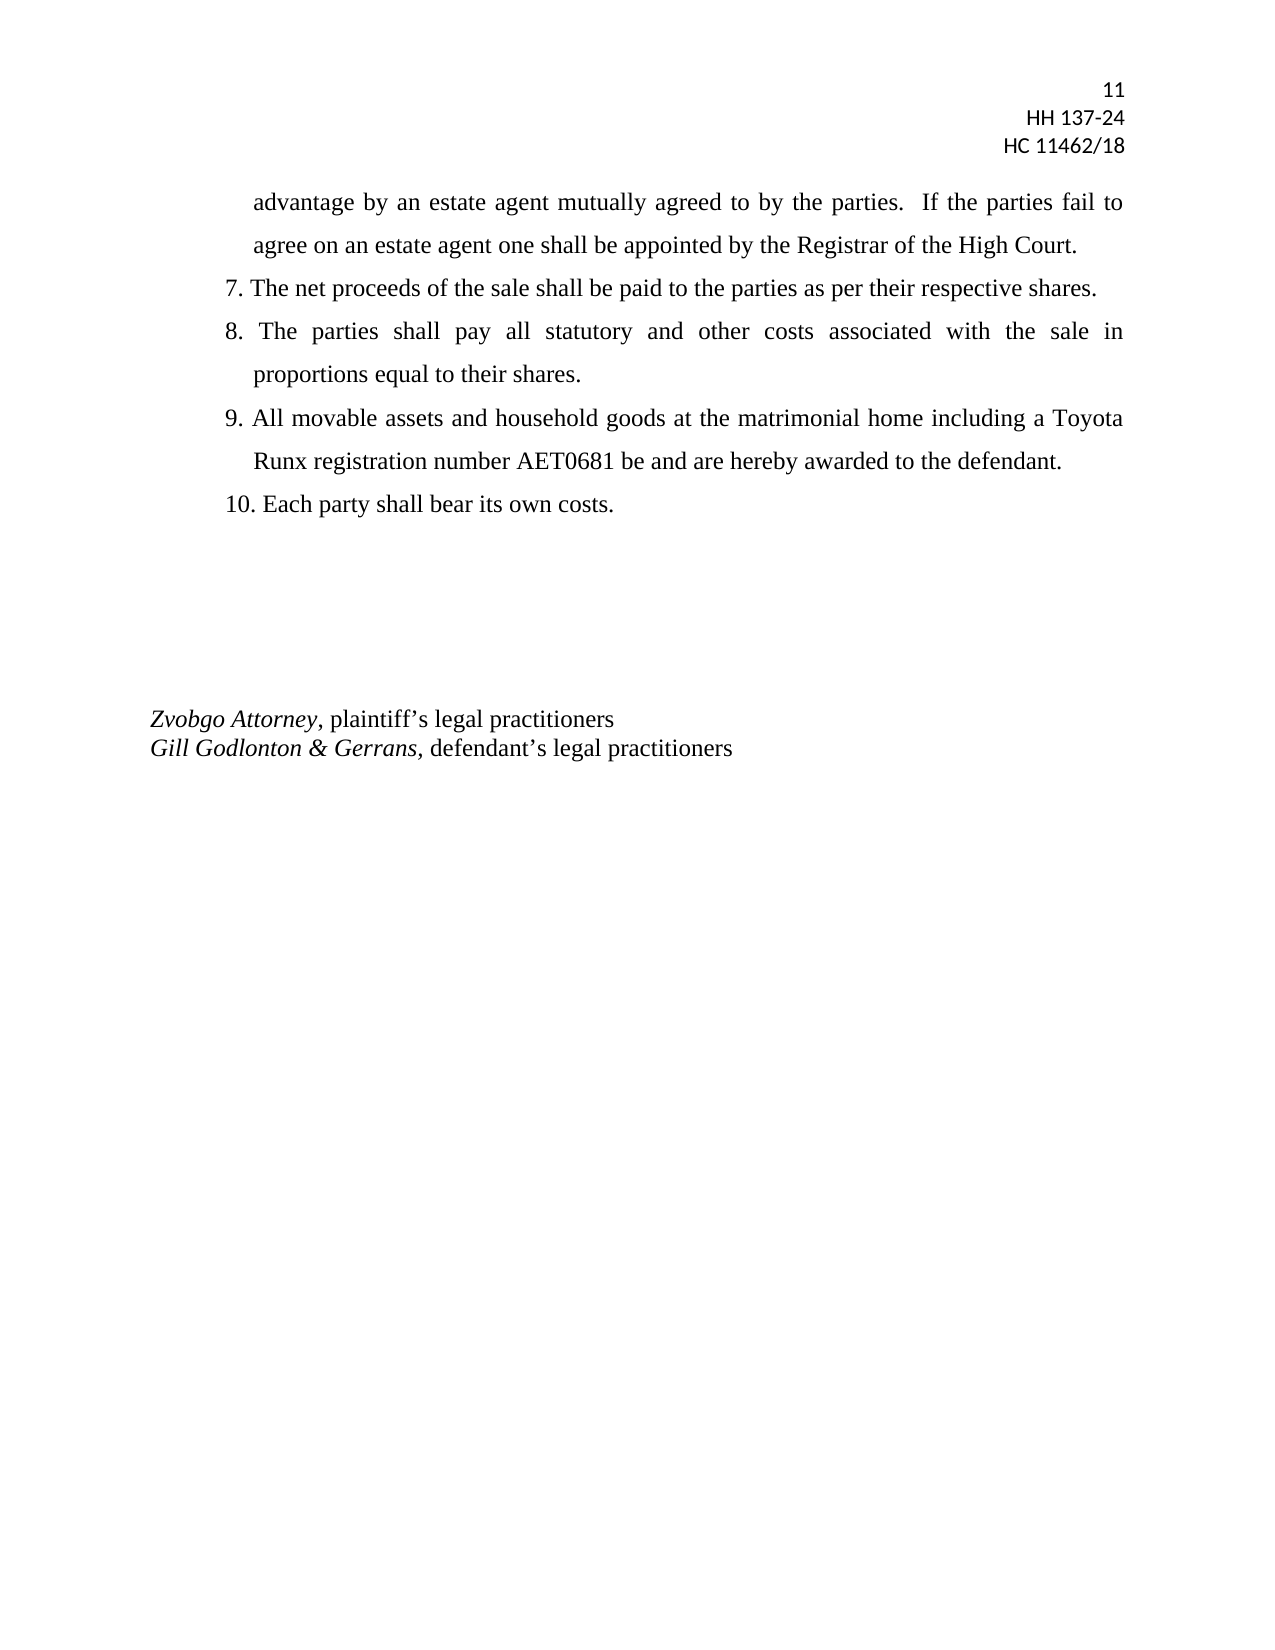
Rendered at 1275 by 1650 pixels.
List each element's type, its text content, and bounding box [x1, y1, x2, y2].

text 9. All movable assets and household goods at the matrimonial home including a Toyota Runx registration number AET0681 be and are hereby awarded to the defendant. [225, 403, 1125, 474]
text 8. The parties shall pay all statutory and other costs associated with the sale in proportions equal to their shares. [225, 316, 1125, 388]
text Gill Godlonton & Gerrans, defendant’s legal practitioners [150, 733, 1125, 762]
text 7. The net proceeds of the sale shall be paid to the parties as per their respective shares. [225, 273, 1125, 302]
text Zvobgo Attorney, plaintiff’s legal practitioners [150, 704, 1125, 733]
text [225, 187, 1125, 259]
text 10. Each party shall bear its own costs. [225, 489, 1125, 518]
